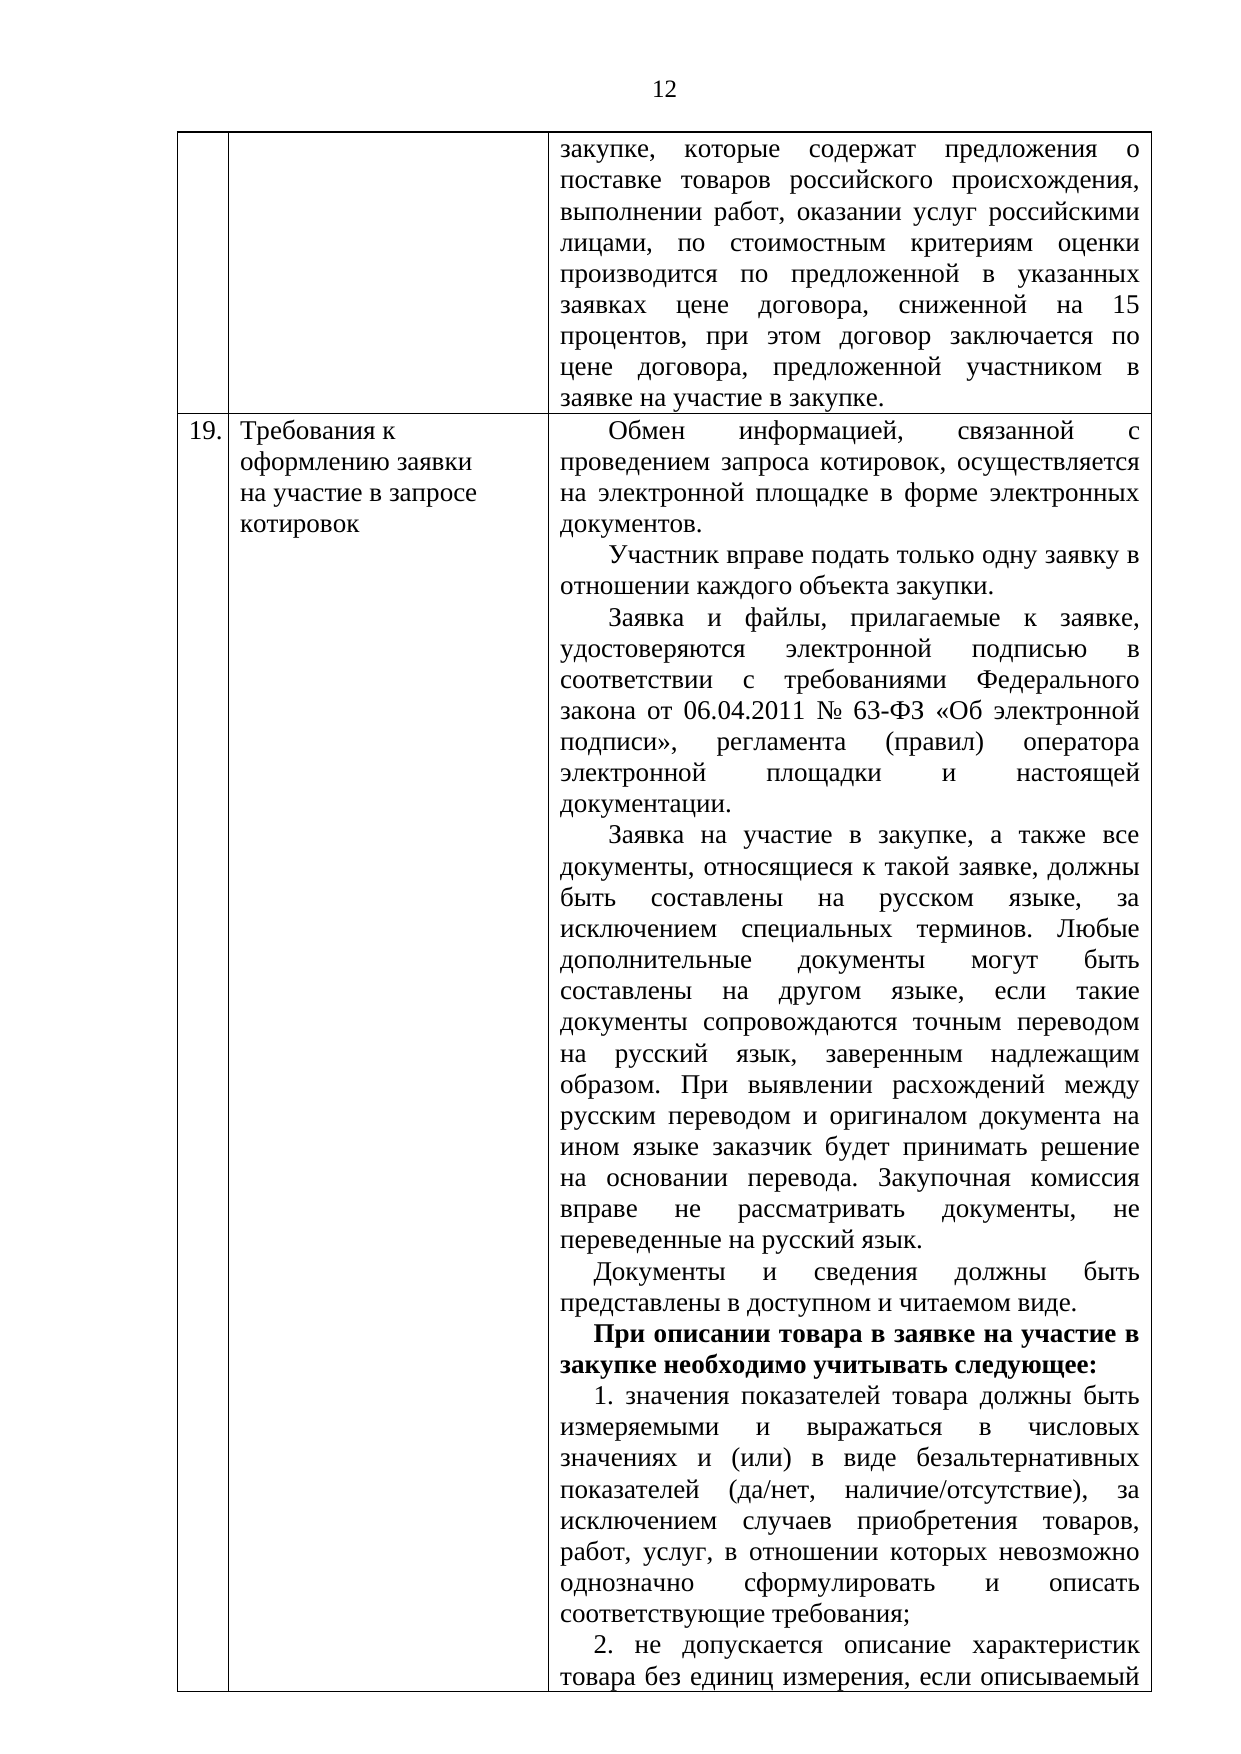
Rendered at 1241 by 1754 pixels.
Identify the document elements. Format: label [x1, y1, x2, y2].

table_cell [549, 414, 1151, 1691]
table_cell [229, 133, 548, 413]
table_cell [178, 133, 228, 413]
table_cell [178, 414, 228, 1691]
table_cell [549, 133, 1151, 413]
table_cell [229, 414, 548, 1691]
